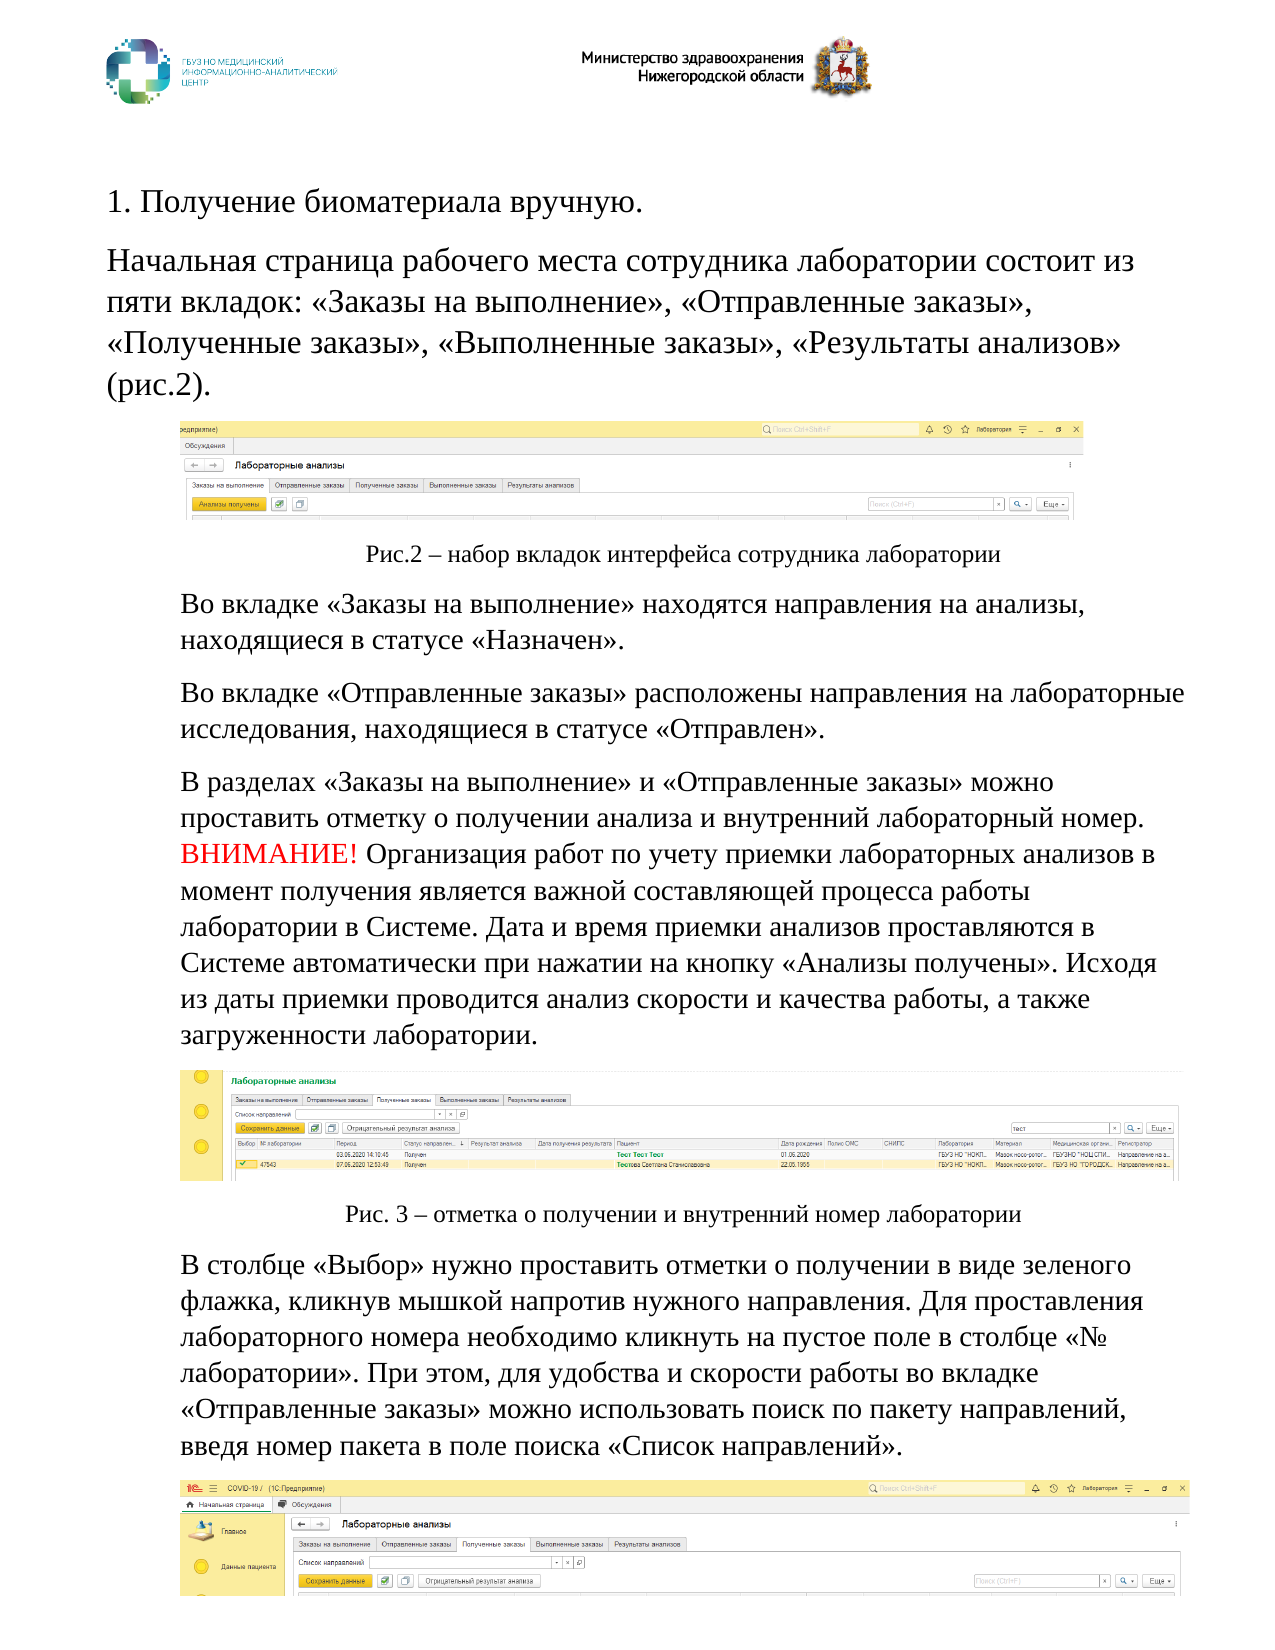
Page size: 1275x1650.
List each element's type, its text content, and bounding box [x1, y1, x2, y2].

picture [180, 1070, 1184, 1181]
text Во вкладке «Заказы на выполнение» находятся направления на анализы, находящиеся в статусе «Назначен». [180, 586, 1186, 656]
text 1. Получение биоматериала вручную. [106, 182, 1186, 220]
text Во вкладке «Отправленные заказы» расположены направления на лабораторные исследования, находящиеся в статусе «Отправлен». [180, 675, 1186, 745]
text В столбце «Выбор» нужно проставить отметки о получении в виде зеленого флажка, кликнув мышкой напротив нужного направления. Для проставления лабораторного номера необходимо кликнуть на пустое поле в столбце «№ лаборатории». При этом, для удобства и скорости работы во вкладке «Отправленные заказы» можно использовать поиск по пакету направлений, введя номер пакета в поле поиска «Список направлений». [180, 1247, 1186, 1461]
picture [106, 39, 338, 104]
text Рис. 3 – отметка о получении и внутренний номер лаборатории [180, 1199, 1186, 1228]
text Начальная страница рабочего места сотрудника лаборатории состоит из пяти вкладок: «Заказы на выполнение», «Отправленные заказы», «Полученные заказы», «Выполненные заказы», «Результаты анализов» (рис.2). [106, 240, 1186, 402]
picture [180, 1480, 1190, 1596]
text В разделах «Заказы на выполнение» и «Отправленные заказы» можно проставить отметку о получении анализа и внутренний лабораторный номер. ВНИМАНИЕ! Организация работ по учету приемки лабораторных анализов в момент получения является важной составляющей процесса работы лаборатории в Системе. Дата и время приемки анализов проставляются в Системе автоматически при нажатии на кнопку «Анализы получены». Исходя из даты приемки проводится анализ скорости и качества работы, а также загруженности лаборатории. [180, 764, 1186, 1051]
picture [570, 29, 878, 104]
text Рис.2 – набор вкладок интерфейса сотрудника лаборатории [180, 539, 1186, 567]
picture [180, 421, 1084, 520]
